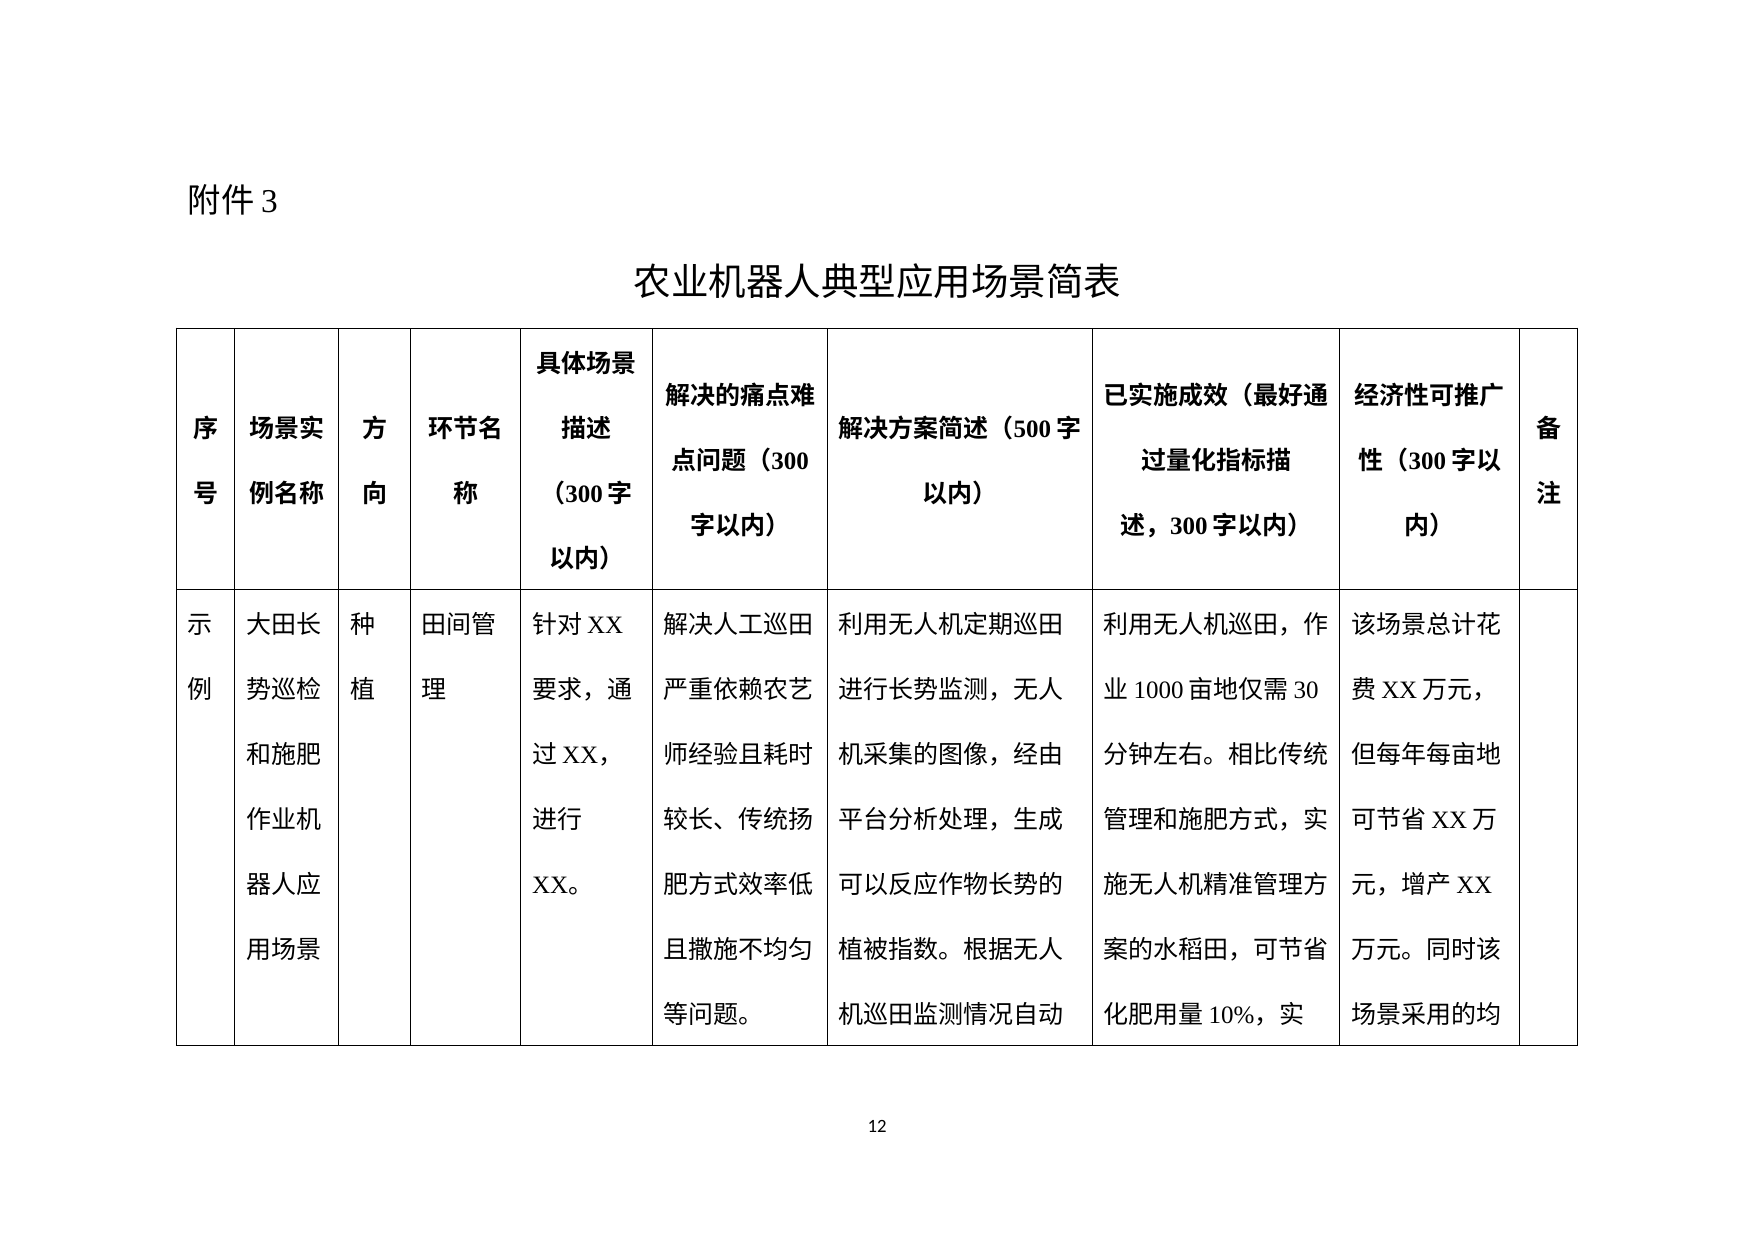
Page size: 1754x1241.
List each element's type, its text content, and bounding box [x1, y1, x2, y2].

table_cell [1340, 590, 1519, 1045]
text 农业机器人典型应用场景简表 [187, 246, 1566, 311]
table_header 经济性可推广性（300字以内） [1340, 329, 1519, 589]
table_header 序号 [177, 329, 234, 589]
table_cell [653, 590, 827, 1045]
table_header 环节名称 [411, 329, 520, 589]
table_cell 种植 [339, 590, 410, 1045]
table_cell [1093, 590, 1339, 1045]
table_cell 田间管理 [411, 590, 520, 1045]
table_header 已实施成效（最好通过量化指标描述，300字以内） [1093, 329, 1339, 589]
table_cell [1520, 590, 1577, 1045]
table_header 方向 [339, 329, 410, 589]
table_header 解决的痛点难点问题（300字以内） [653, 329, 827, 589]
table_cell 示例 [177, 590, 234, 1045]
table_header 场景实例名称 [235, 329, 338, 589]
table_cell 针对XX要求，通过XX，进行XX。 [521, 590, 652, 1045]
table_header 备注 [1520, 329, 1577, 589]
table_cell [828, 590, 1092, 1045]
text 附件3 [187, 165, 1566, 230]
table_cell 大田长势巡检和施肥作业机器人应用场景 [235, 590, 338, 1045]
table_header 具体场景描述（300字以内） [521, 329, 652, 589]
table_header 解决方案简述（500字以内） [828, 329, 1092, 589]
